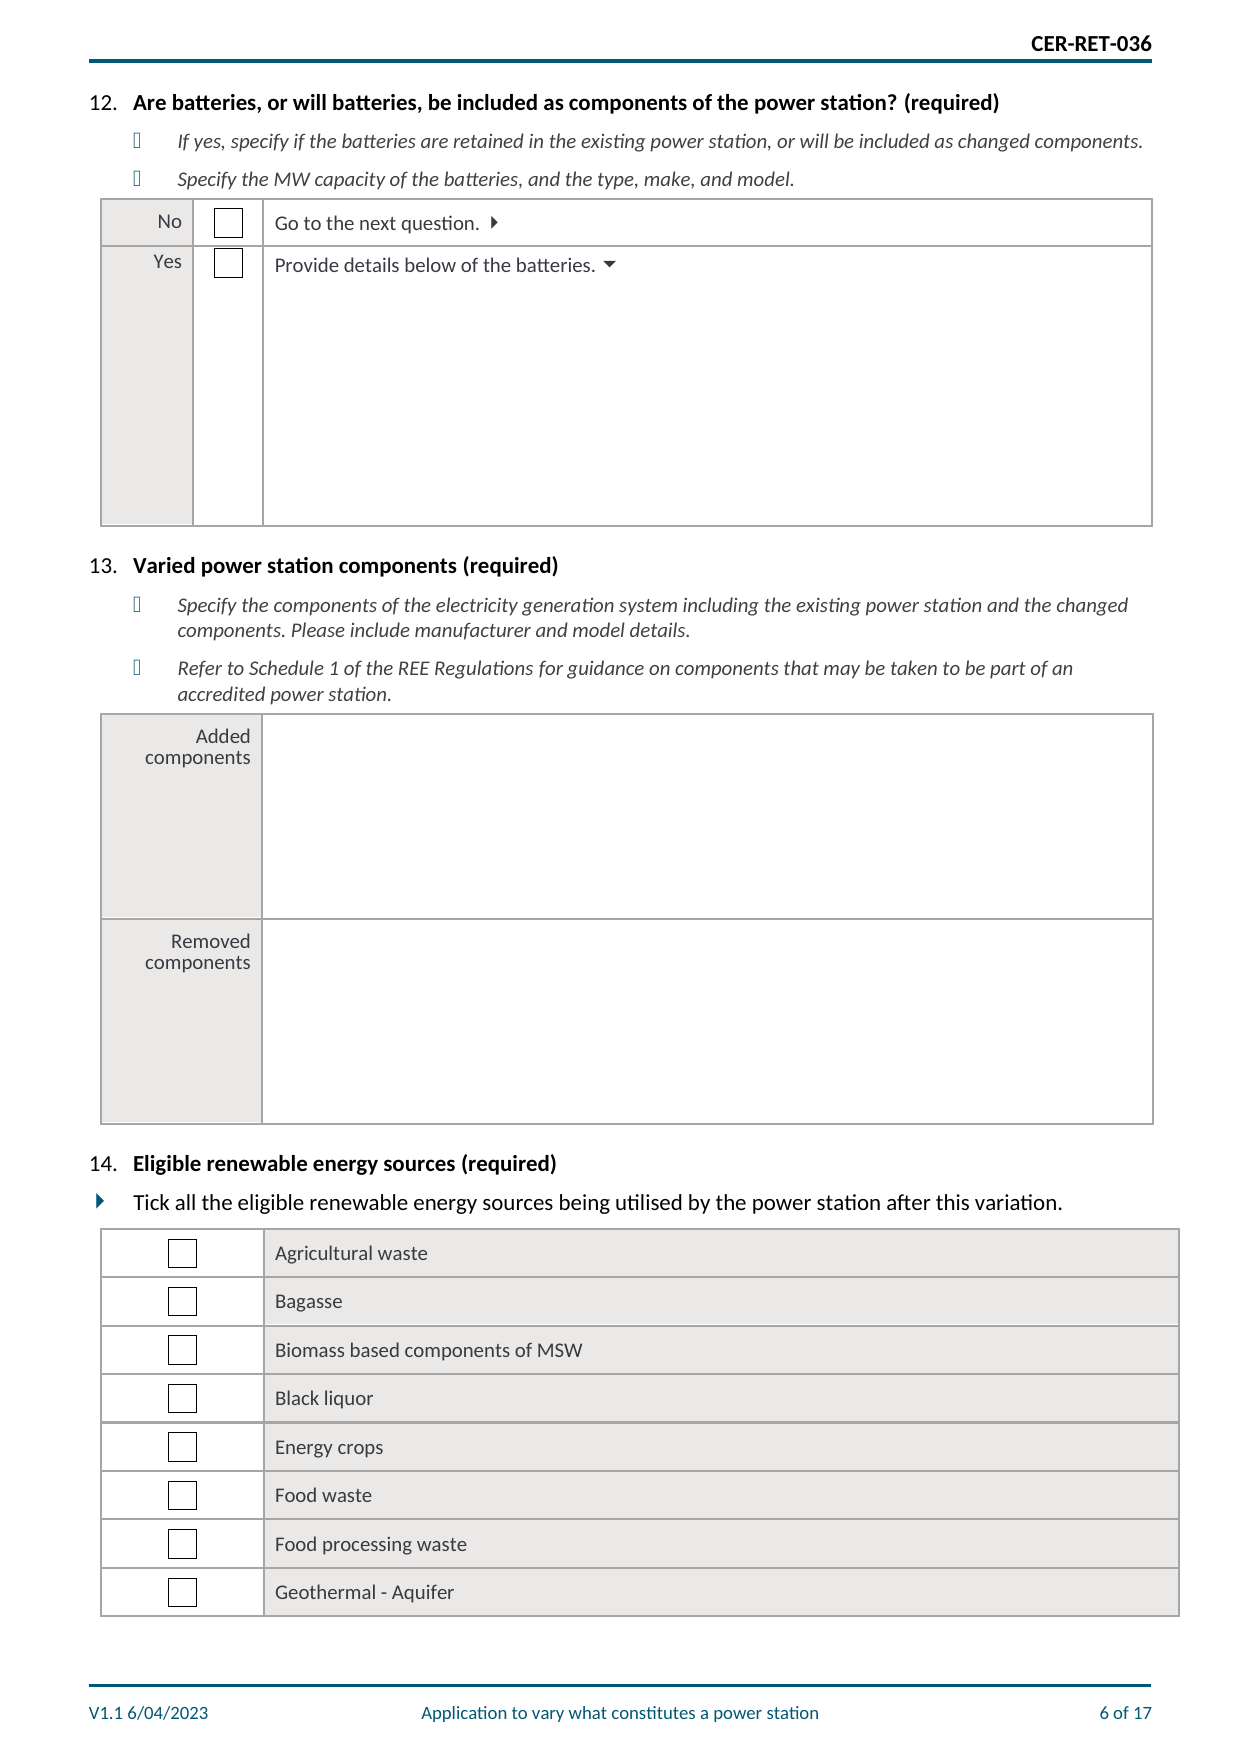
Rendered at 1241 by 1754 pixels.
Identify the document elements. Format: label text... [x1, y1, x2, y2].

table_cell Biomass based components of MSW [265, 1327, 1178, 1373]
picture [134, 597, 140, 612]
table_header [263, 715, 1152, 917]
table_cell Food processing waste [265, 1520, 1178, 1567]
table_cell Removed components [102, 920, 261, 1122]
picture [134, 171, 140, 186]
picture [134, 133, 140, 148]
table_header Go to the next question. [264, 200, 1151, 245]
table_cell [194, 247, 262, 524]
text Are batteries, or will batteries, be included as components of the power station? (required) [89, 88, 1152, 116]
text Specify the components of the electricity generation system including the existing power station and the changed components. Please include manufacturer and model details. [133, 592, 1152, 643]
picture [511, 1707, 517, 1716]
table_header Agricultural waste [265, 1230, 1178, 1276]
text Specify the MW capacity of the batteries, and the type, make, and model. [133, 166, 1152, 192]
table_cell Bagasse [265, 1278, 1178, 1324]
table_cell [102, 1569, 263, 1615]
picture [134, 660, 140, 675]
text Eligible renewable energy sources (required) [89, 1149, 1152, 1178]
table_cell [102, 1520, 263, 1567]
table_cell [102, 1327, 263, 1373]
table_cell Black liquor [265, 1375, 1178, 1421]
table_header [194, 200, 262, 245]
table_cell Provide details below of the batteries. [264, 247, 1151, 524]
table_cell [263, 920, 1152, 1122]
table_cell [102, 1375, 263, 1421]
table_header Added components [102, 715, 261, 917]
text Refer to Schedule 1 of the REE Regulations for guidance on components that may be taken to be part of an accredited power station. [133, 655, 1152, 706]
table_header No [102, 200, 192, 245]
text Varied power station components (required) [89, 552, 1152, 579]
table_cell Food waste [265, 1472, 1178, 1518]
table_cell Geothermal - Aquifer [265, 1569, 1178, 1615]
table_cell [102, 1424, 263, 1470]
text If yes, specify if the batteries are retained in the existing power station, or will be included as changed components. [133, 128, 1152, 154]
table_cell Energy crops [265, 1424, 1178, 1470]
table_cell Yes [102, 247, 192, 524]
table_cell [102, 1278, 263, 1324]
picture [442, 1710, 446, 1722]
text Tick all the eligible renewable energy sources being utilised by the power station after this variation. [89, 1190, 1152, 1215]
table_cell [102, 1472, 263, 1518]
table_header [102, 1230, 263, 1276]
